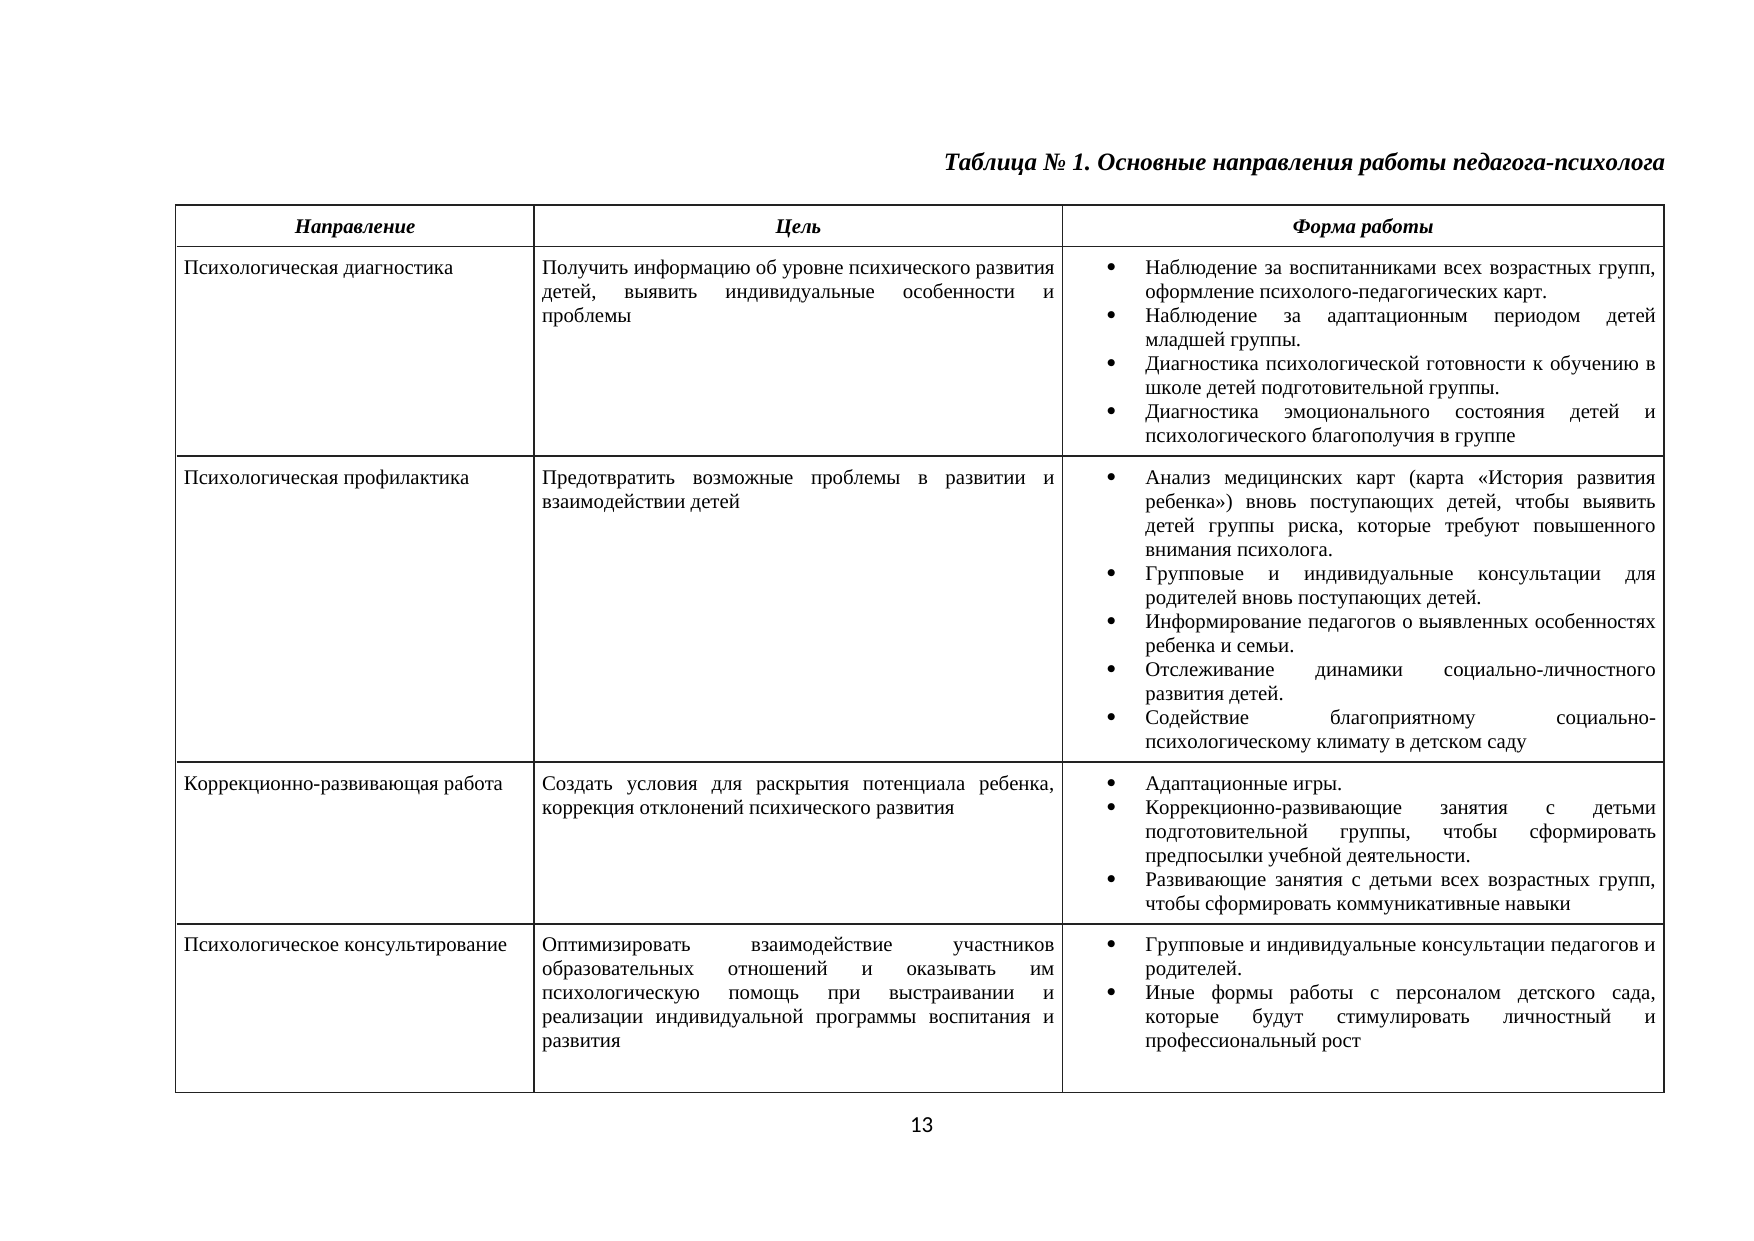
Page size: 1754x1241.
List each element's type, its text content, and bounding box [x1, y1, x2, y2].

text Таблица № 1. Основные направления работы педагога-психолога [177, 147, 1665, 176]
table_cell Наблюдение за воспитанниками всех возрастных групп, оформление психолого-педагогических карт. Наблюдение за адаптационным периодом детей младшей группы. Диагностика психологической готовности к обучению в школе детей подготовительной группы. Диагностика эмоционального состояния детей и психологического благополучия в группе [1063, 247, 1663, 455]
table_cell Анализ медицинских карт (карта «История развития ребенка») вновь поступающих детей, чтобы выявить детей группы риска, которые требуют повышенного внимания психолога. Групповые и индивидуальные консультации для родителей вновь поступающих детей. Информирование педагогов о выявленных особенностях ребенка и семьи. Отслеживание динамики социально-личностного развития детей. Содействие благоприятному социально-психологическому климату в детском саду [1063, 457, 1663, 761]
table_cell Психологическое консультирование [176, 924, 533, 1092]
table_header Направление [176, 206, 533, 246]
table_cell Психологическая диагностика [176, 247, 533, 455]
table_cell Получить информацию об уровне психического развития детей, выявить индивидуальные особенности и проблемы [535, 247, 1062, 455]
table_cell Групповые и индивидуальные консультации педагогов и родителей. Иные формы работы с персоналом детского сада, которые будут стимулировать личностный и профессиональный рост [1063, 925, 1663, 1092]
table_cell Оптимизировать взаимодействие участников образовательных отношений и оказывать им психологическую помощь при выстраивании и реализации индивидуальной программы воспитания и развития [535, 925, 1062, 1092]
table_cell Создать условия для раскрытия потенциала ребенка, коррекция отклонений психического развития [535, 763, 1062, 923]
table_cell Предотвратить возможные проблемы в развитии и взаимодействии детей [535, 457, 1062, 761]
table_cell Коррекционно-развивающая работа [176, 762, 533, 923]
table_cell Психологическая профилактика [176, 456, 533, 761]
table_cell Адаптационные игры. Коррекционно-развивающие занятия с детьми подготовительной группы, чтобы сформировать предпосылки учебной деятельности. Развивающие занятия с детьми всех возрастных групп, чтобы сформировать коммуникативные навыки [1063, 763, 1663, 923]
table_header Форма работы [1063, 206, 1663, 246]
table_header Цель [535, 206, 1062, 246]
